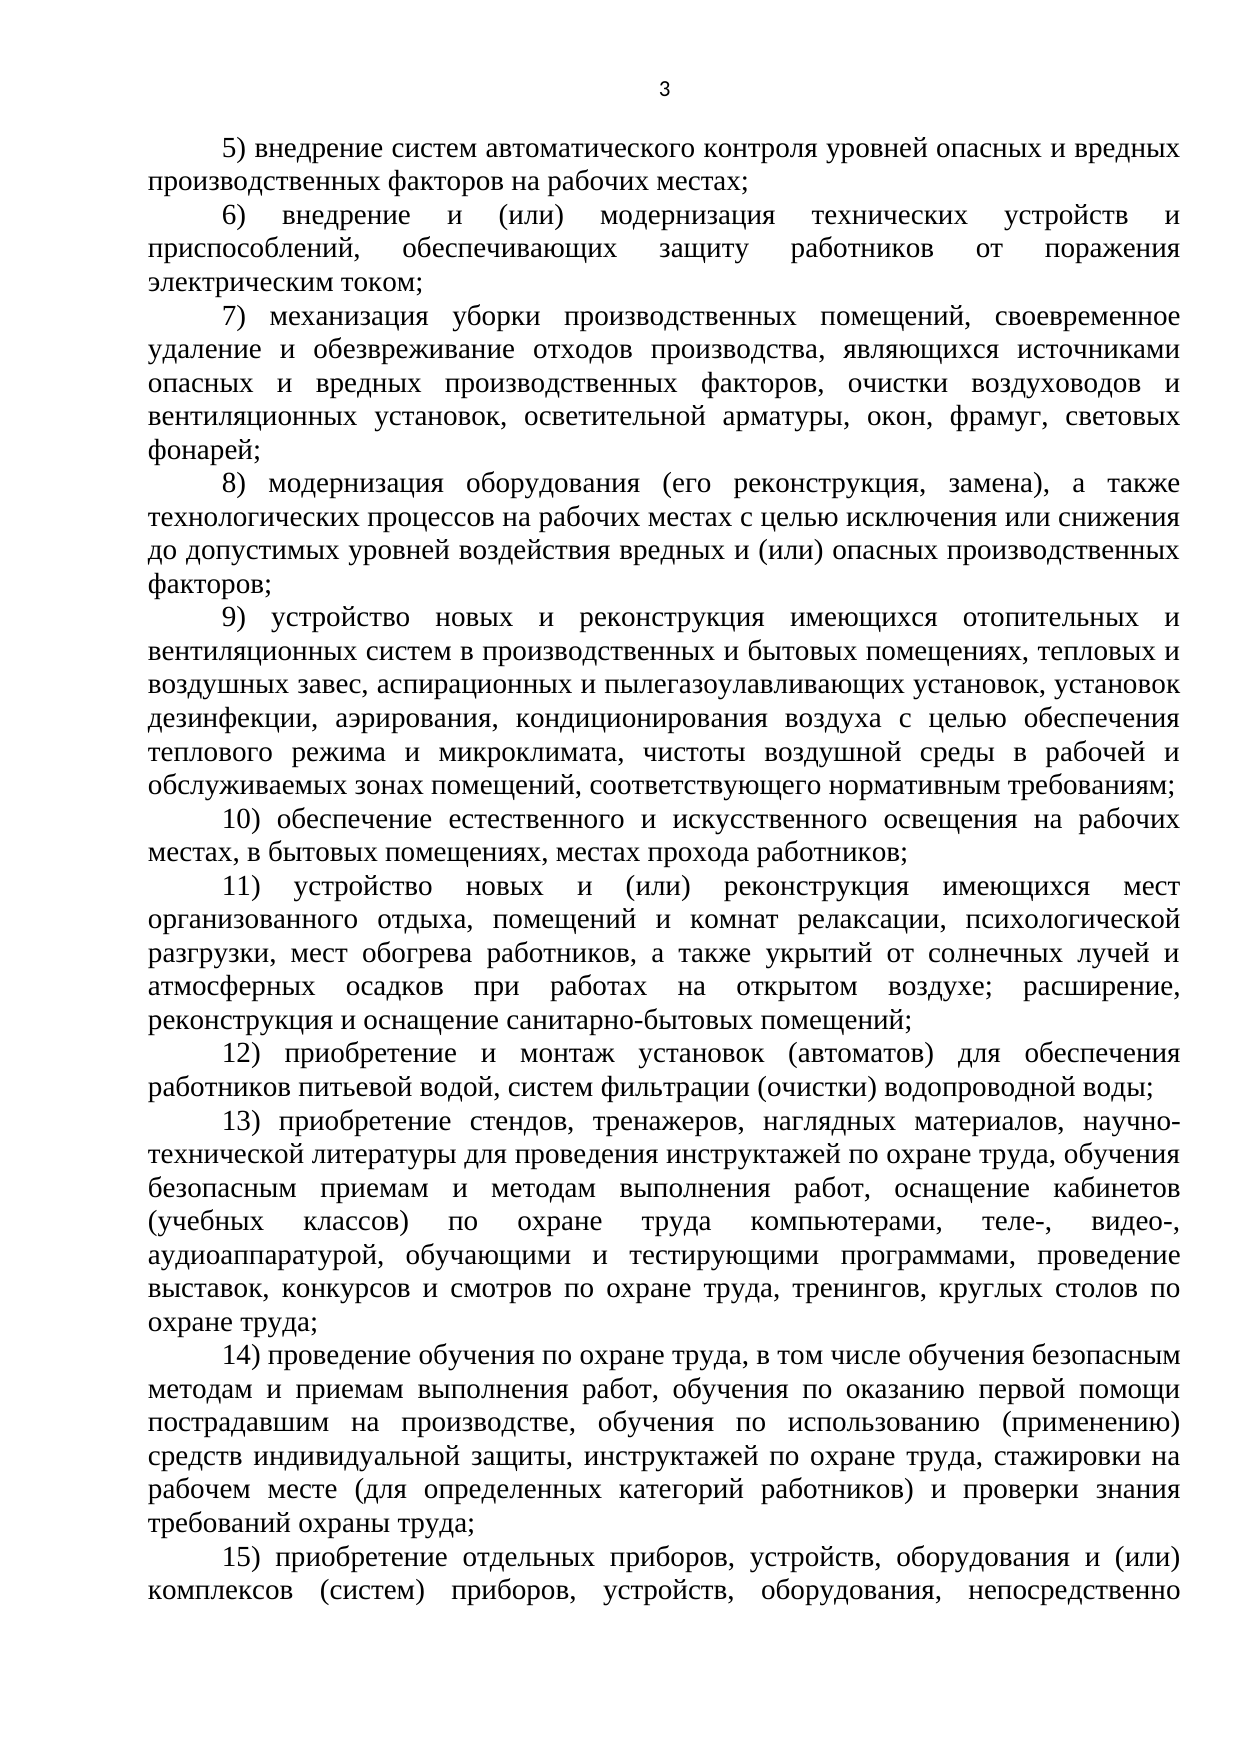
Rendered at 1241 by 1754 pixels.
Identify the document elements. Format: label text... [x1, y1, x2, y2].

text 8) модернизация оборудования (его реконструкция, замена), а также технологических процессов на рабочих местах с целью исключения или снижения до допустимых уровней воздействия вредных и (или) опасных производственных факторов; [148, 465, 1181, 599]
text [148, 1539, 1181, 1606]
text 10) обеспечение естественного и искусственного освещения на рабочих местах, в бытовых помещениях, местах прохода работников; [148, 801, 1181, 868]
text 14) проведение обучения по охране труда, в том числе обучения безопасным методам и приемам выполнения работ, обучения по оказанию первой помощи пострадавшим на производстве, обучения по использованию (применению) средств индивидуальной защиты, инструктажей по охране труда, стажировки на рабочем месте (для определенных категорий работников) и проверки знания требований охраны труда; [148, 1337, 1181, 1539]
text 6) внедрение и (или) модернизация технических устройств и приспособлений, обеспечивающих защиту работников от поражения электрическим током; [148, 197, 1181, 298]
text 11) устройство новых и (или) реконструкция имеющихся мест организованного отдыха, помещений и комнат релаксации, психологической разгрузки, мест обогрева работников, а также укрытий от солнечных лучей и атмосферных осадков при работах на открытом воздухе; расширение, реконструкция и оснащение санитарно-бытовых помещений; [148, 868, 1181, 1036]
text 7) механизация уборки производственных помещений, своевременное удаление и обезвреживание отходов производства, являющихся источниками опасных и вредных производственных факторов, очистки воздуховодов и вентиляционных установок, осветительной арматуры, окон, фрамуг, световых фонарей; [148, 298, 1181, 465]
text 5) внедрение систем автоматического контроля уровней опасных и вредных производственных факторов на рабочих местах; [148, 130, 1181, 197]
text 9) устройство новых и реконструкция имеющихся отопительных и вентиляционных систем в производственных и бытовых помещениях, тепловых и воздушных завес, аспирационных и пылегазоулавливающих установок, установок дезинфекции, аэрирования, кондиционирования воздуха с целью обеспечения теплового режима и микроклимата, чистоты воздушной среды в рабочей и обслуживаемых зонах помещений, соответствующего нормативным требованиям; [148, 599, 1181, 801]
text 12) приобретение и монтаж установок (автоматов) для обеспечения работников питьевой водой, систем фильтрации (очистки) водопроводной воды; [148, 1036, 1181, 1103]
text 13) приобретение стендов, тренажеров, наглядных материалов, научно-технической литературы для проведения инструктажей по охране труда, обучения безопасным приемам и методам выполнения работ, оснащение кабинетов (учебных классов) по охране труда компьютерами, теле-, видео-, аудиоаппаратурой, обучающими и тестирующими программами, проведение выставок, конкурсов и смотров по охране труда, тренингов, круглых столов по охране труда; [148, 1103, 1181, 1337]
